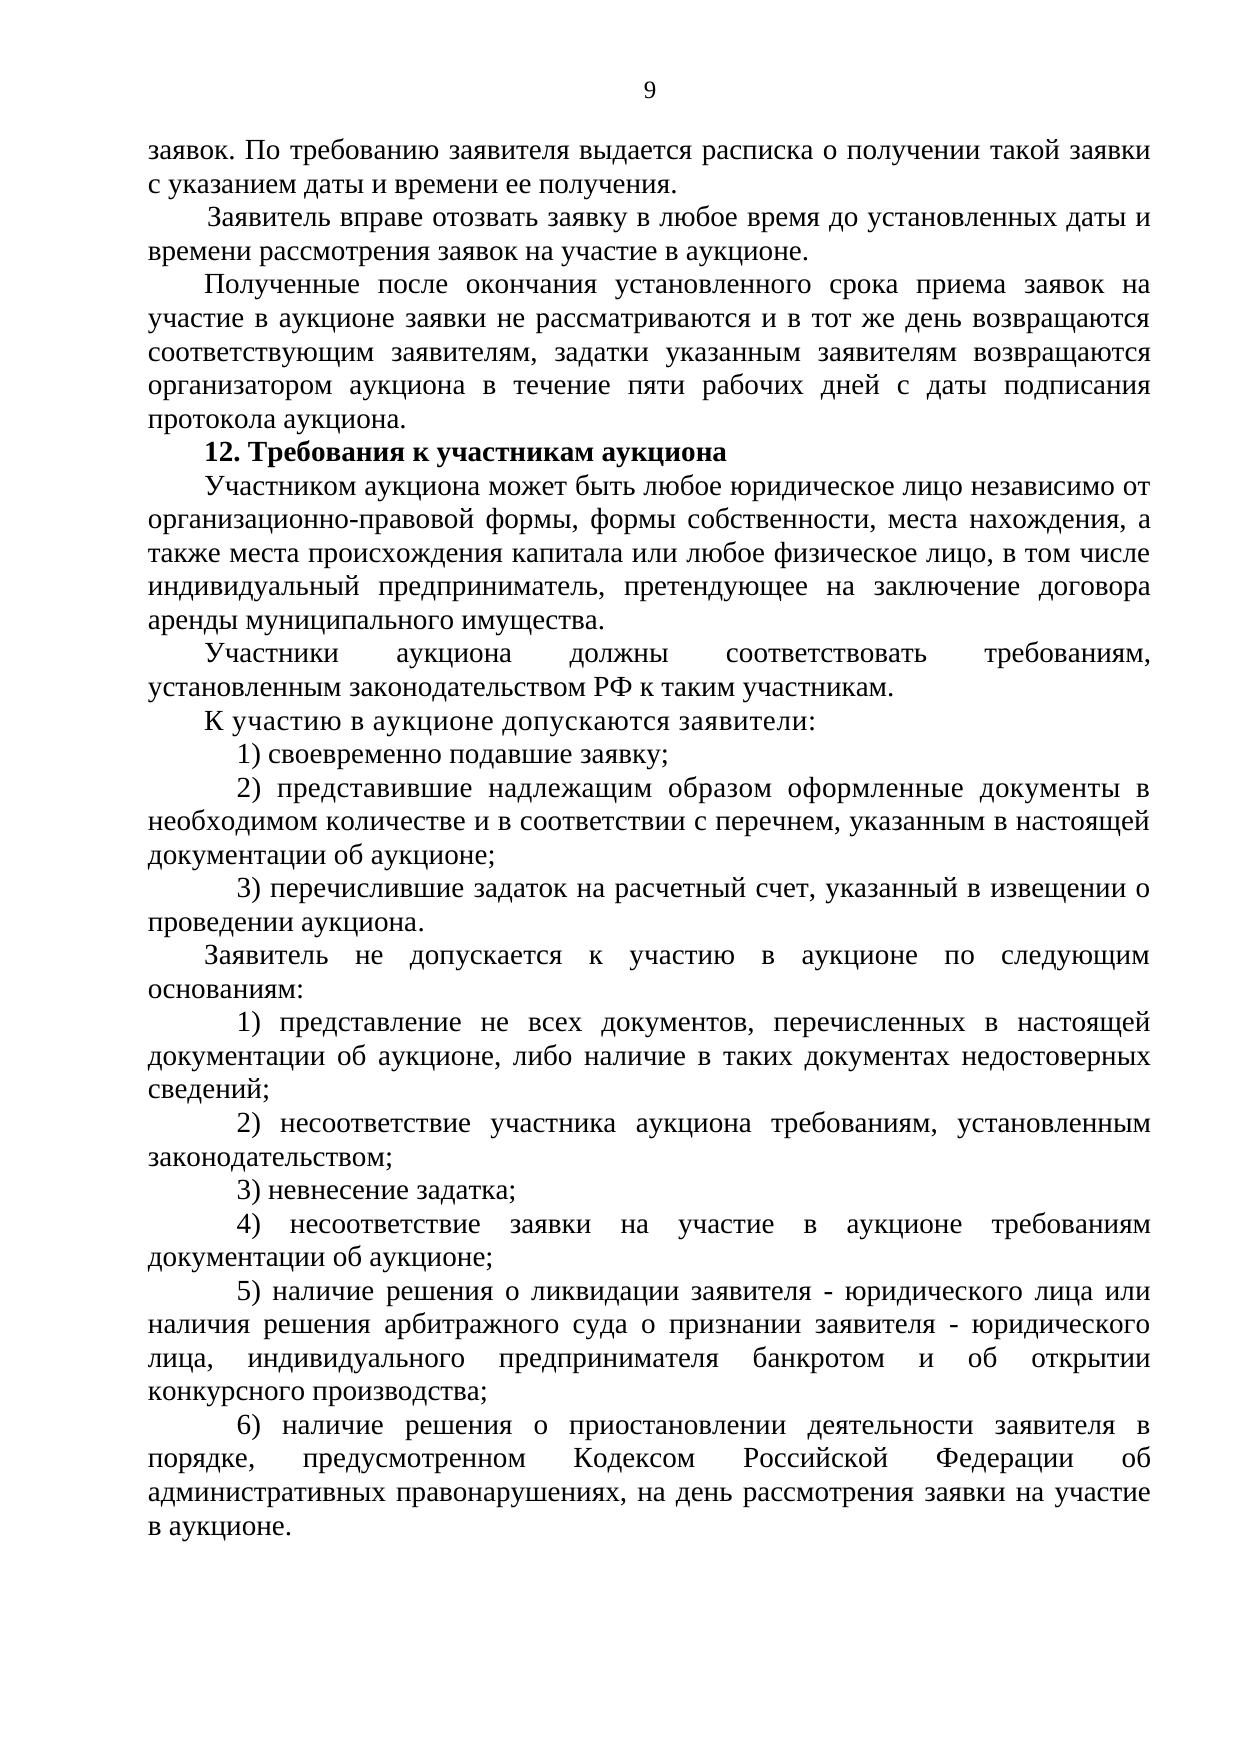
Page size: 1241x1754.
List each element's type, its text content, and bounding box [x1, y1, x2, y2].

text К участию в аукционе допускаются заявители: [148, 703, 1152, 736]
text 3) невнесение задатка; [148, 1172, 1152, 1206]
title 3) перечислившие задаток на расчетный счет, указанный в извещении о проведении аукциона. [148, 870, 1152, 937]
text 1) своевременно подавшие заявку; [148, 736, 1152, 770]
text Участники аукциона должны соответствовать требованиям, установленным законодательством РФ к таким участникам. [148, 636, 1152, 703]
text Полученные после окончания установленного срока приема заявок на участие в аукционе заявки не рассматриваются и в тот же день возвращаются соответствующим заявителям, задатки указанным заявителям возвращаются организатором аукциона в течение пяти рабочих дней с даты подписания протокола аукциона. [148, 267, 1152, 434]
text 2) представившие надлежащим образом оформленные документы в необходимом количестве и в соответствии с перечнем, указанным в настоящей документации об аукционе; [148, 770, 1152, 870]
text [148, 132, 1152, 199]
text 5) наличие решения о ликвидации заявителя - юридического лица или наличия решения арбитражного суда о признании заявителя - юридического лица, индивидуального предпринимателя банкротом и об открытии конкурсного производства; [148, 1273, 1152, 1407]
text 2) несоответствие участника аукциона требованиям, установленным законодательством; [148, 1105, 1152, 1172]
text Заявитель вправе отозвать заявку в любое время до установленных даты и времени рассмотрения заявок на участие в аукционе. [148, 199, 1152, 267]
text 12. Требования к участникам аукциона [148, 434, 1152, 468]
text 4) несоответствие заявки на участие в аукционе требованиям документации об аукционе; [148, 1206, 1152, 1273]
text Участником аукциона может быть любое юридическое лицо независимо от организационно-правовой формы, формы собственности, места нахождения, а также места происхождения капитала или любое физическое лицо, в том числе индивидуальный предприниматель, претендующее на заключение договора аренды муниципального имущества. [148, 468, 1152, 636]
text 6) наличие решения о приостановлении деятельности заявителя в порядке, предусмотренном Кодексом Российской Федерации об административных правонарушениях, на день рассмотрения заявки на участие в аукционе. [148, 1407, 1152, 1541]
text Заявитель не допускается к участию в аукционе по следующим основаниям: [148, 937, 1152, 1004]
text 1) представление не всех документов, перечисленных в настоящей документации об аукционе, либо наличие в таких документах недостоверных сведений; [148, 1004, 1152, 1105]
